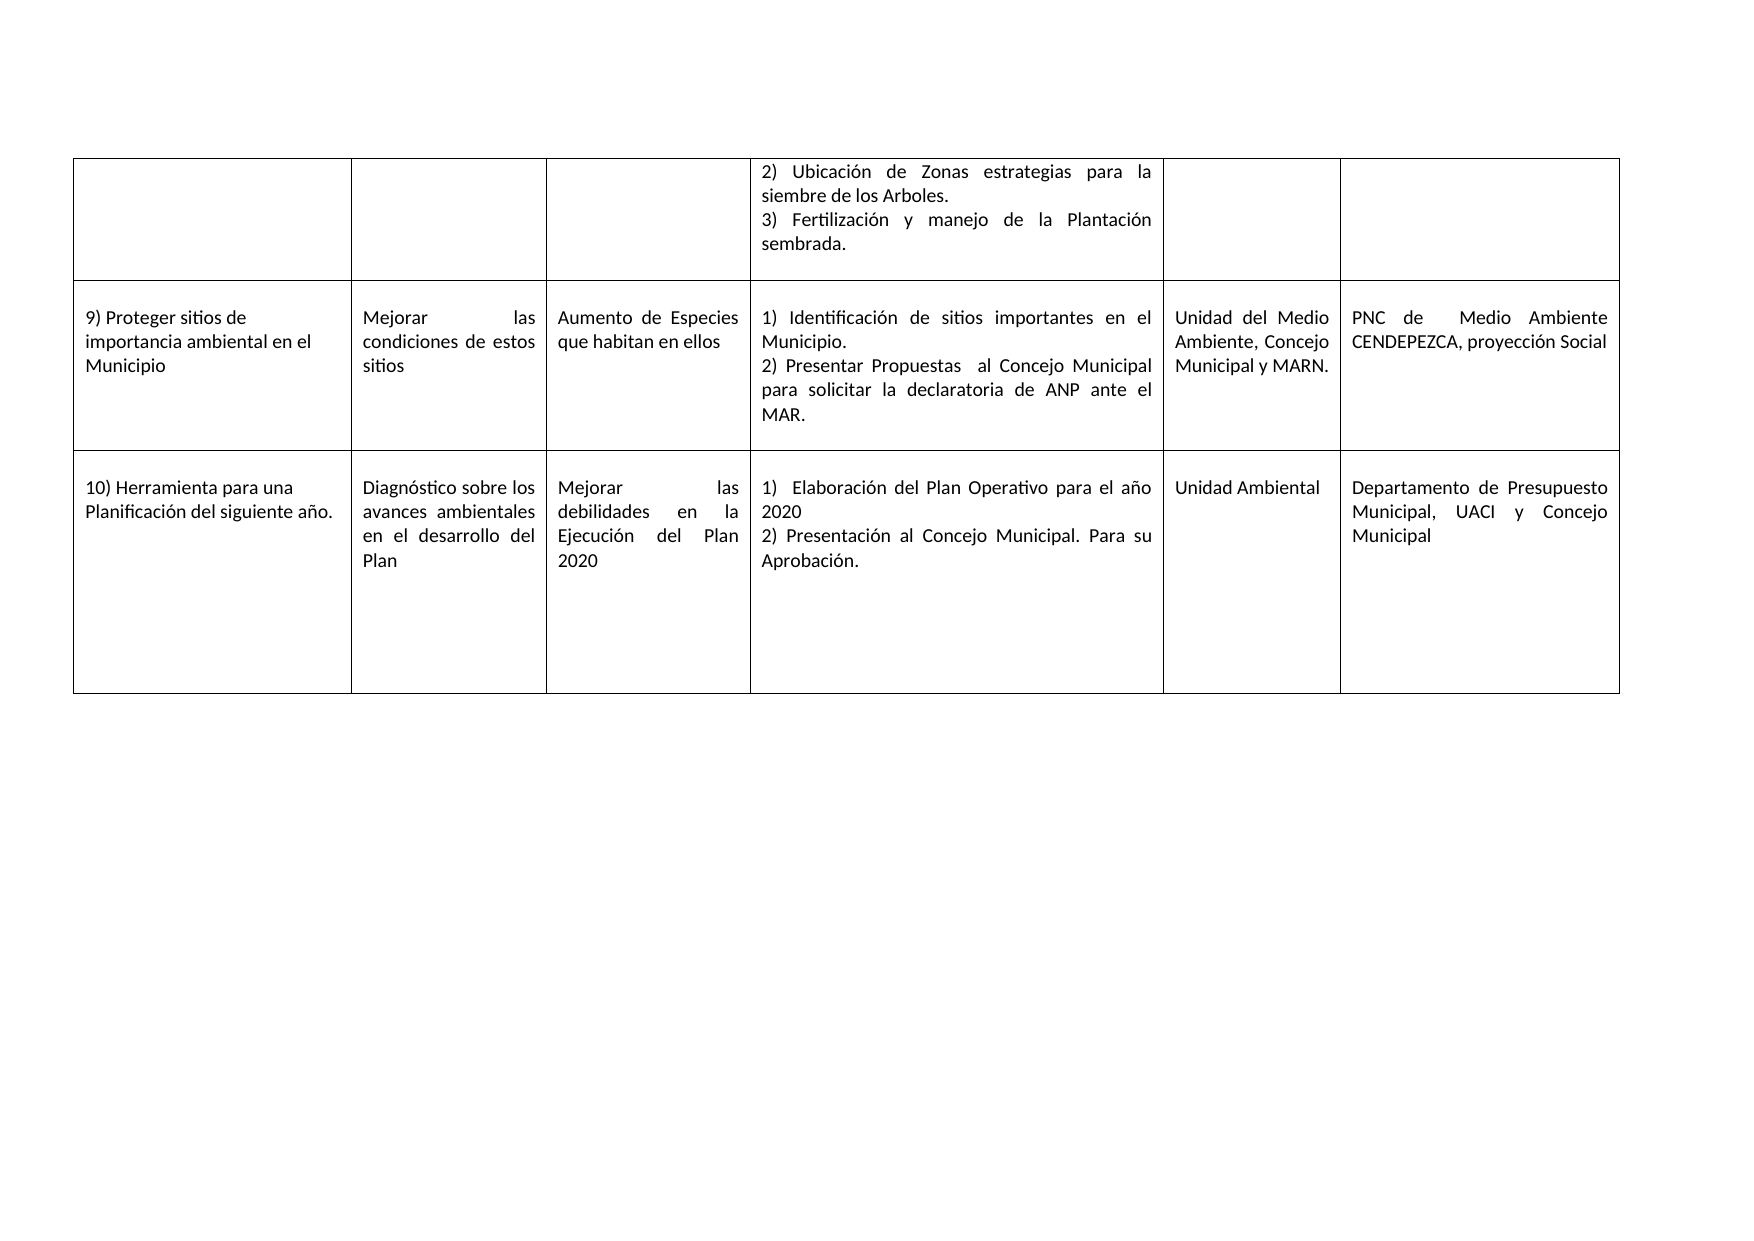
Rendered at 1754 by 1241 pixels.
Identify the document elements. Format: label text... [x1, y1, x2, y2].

table_cell Unidad del Medio Ambiente, Concejo Municipal y MARN. [1164, 281, 1340, 450]
table_cell 9) Proteger sitios de importancia ambiental en el Municipio [74, 281, 351, 450]
table_cell 1) Elaboración del Plan Operativo para el año 2020 2) Presentación al Concejo Municipal. Para su Aprobación. [751, 451, 1163, 693]
table_cell Mejorar las condiciones de estos sitios [352, 281, 546, 450]
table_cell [547, 159, 750, 280]
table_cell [352, 159, 546, 280]
table_cell Departamento de Presupuesto Municipal, UACI y Concejo Municipal [1341, 451, 1619, 693]
table_cell 10) Herramienta para una Planificación del siguiente año. [74, 451, 351, 693]
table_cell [1164, 159, 1340, 280]
table_cell Mejorar las debilidades en la Ejecución del Plan 2020 [547, 451, 750, 693]
table_cell 1) Identificación de sitios importantes en el Municipio. 2) Presentar Propuestas al Concejo Municipal para solicitar la declaratoria de ANP ante el MAR. [751, 281, 1163, 450]
table_cell PNC de Medio Ambiente CENDEPEZCA, proyección Social [1341, 281, 1619, 450]
table_cell Diagnóstico sobre los avances ambientales en el desarrollo del Plan [352, 451, 546, 693]
table_cell Aumento de Especies que habitan en ellos [547, 281, 750, 450]
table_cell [751, 159, 1163, 280]
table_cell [74, 159, 351, 280]
table_cell Unidad Ambiental [1164, 451, 1340, 693]
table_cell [1341, 159, 1619, 280]
